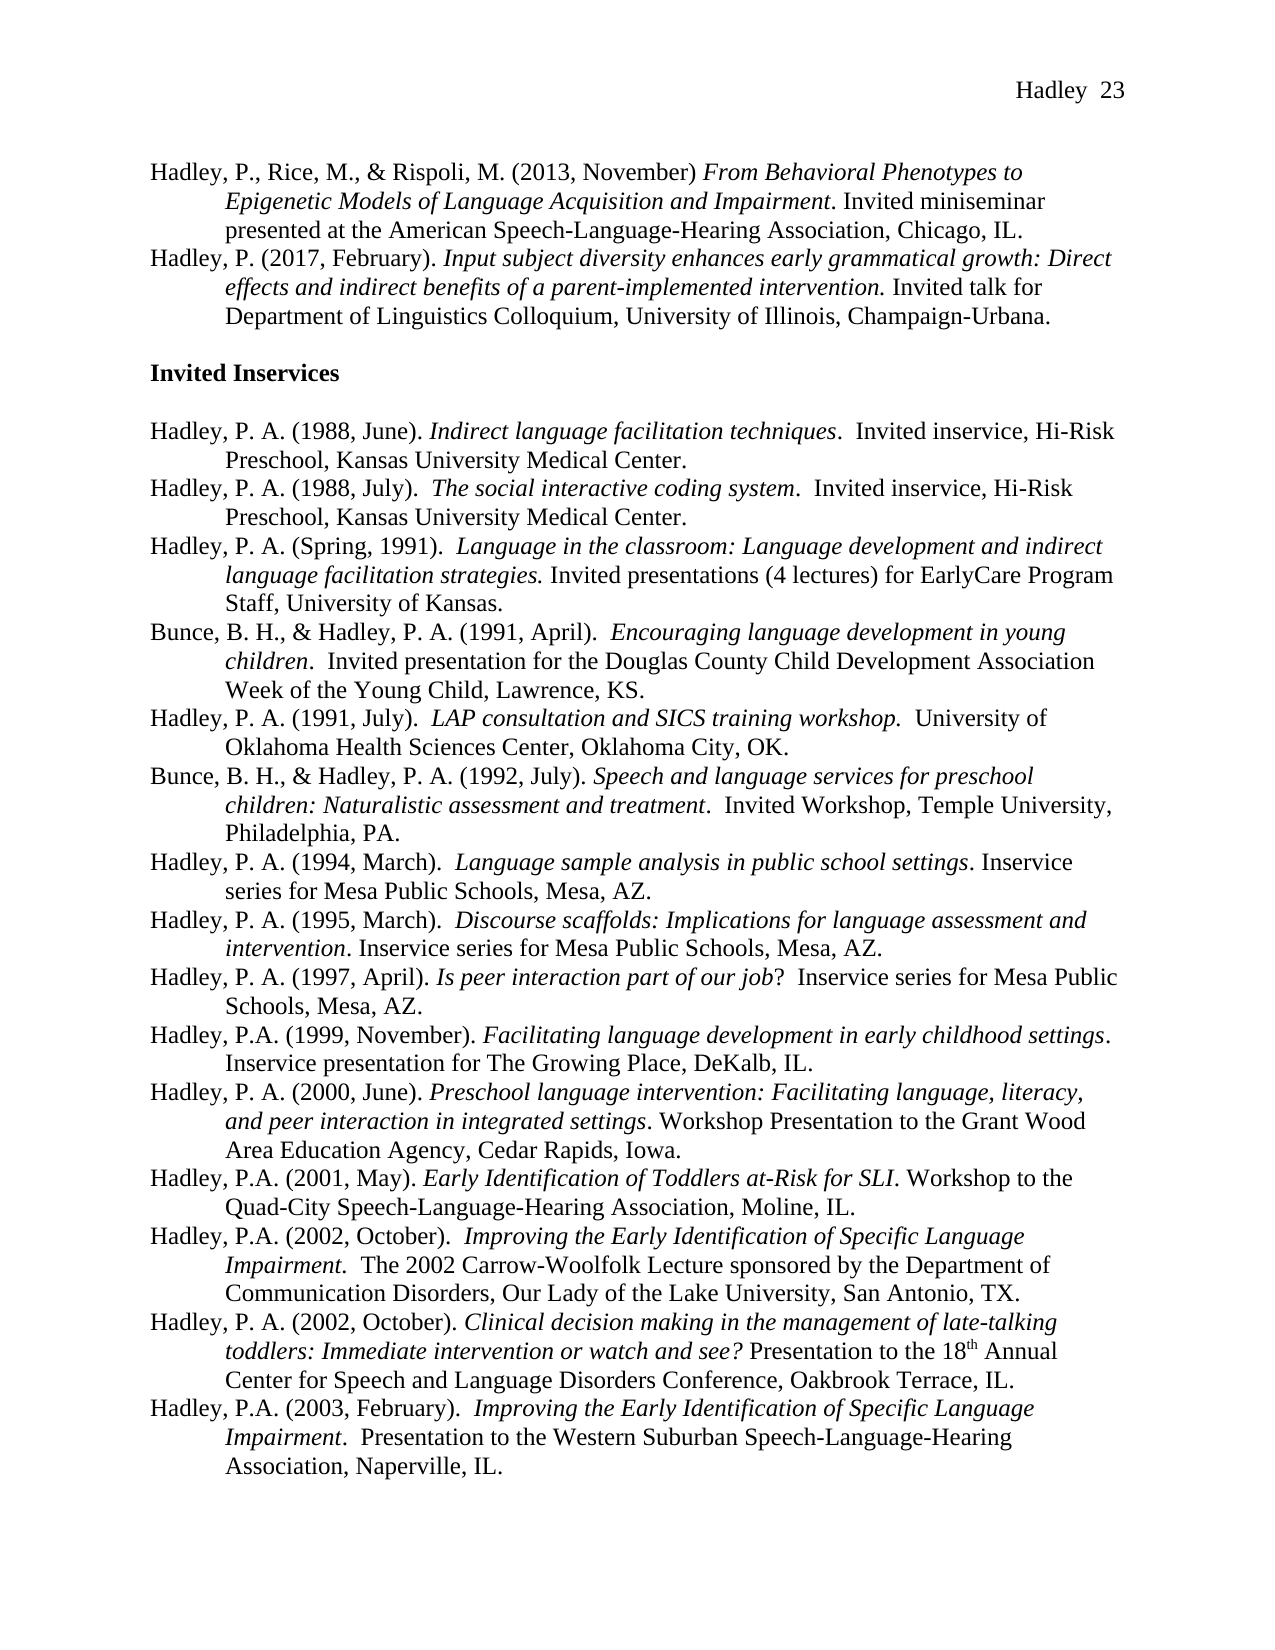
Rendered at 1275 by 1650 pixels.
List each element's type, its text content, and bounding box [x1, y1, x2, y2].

text Hadley, P. A. (1997, April). Is peer interaction part of our job? Inservice series for Mesa Public Schools, Mesa, AZ. [150, 962, 1125, 1020]
text Hadley, P. A. (1991, July). LAP consultation and SICS training workshop. University of Oklahoma Health Sciences Center, Oklahoma City, OK. [150, 703, 1125, 761]
text Hadley, P. A. (1988, July). The social interactive coding system. Invited inservice, Hi-Risk Preschool, . [150, 473, 1125, 531]
text Bunce, B. H., & Hadley, P. A. (1992, July). Speech and language services for preschool children: Naturalistic assessment and treatment. Invited Workshop, , [150, 761, 1125, 847]
text Hadley, P. A. (2002, October). Clinical decision making in the management of late-talking toddlers: Immediate intervention or watch and see? Presentation to the 18th Annual Center for Speech and Language Disorders Conference, Oakbrook Terrace, IL. [150, 1307, 1125, 1393]
text Hadley, P.A. (1999, November). Facilitating language development in early childhood settings. Inservice presentation for The Growing Place, DeKalb, IL. [150, 1020, 1125, 1077]
text Hadley, P.A. (2003, February). Improving the Early Identification of Specific Language Impairment. Presentation to the Western Suburban Speech-Language-Hearing Association, Naperville, IL. [150, 1393, 1125, 1480]
text Hadley, P. A. (1988, June). Indirect language facilitation techniques. Invited inservice, Hi-Risk Preschool, . [150, 416, 1125, 473]
text Bunce, B. H., & Hadley, P. A. (1991, April). Encouraging language development in young children. Invited presentation for the Douglas County Child Development Association Week of the Young Child, Lawrence, KS. [150, 617, 1125, 703]
text Hadley, P. A. (Spring, 1991). Language in the classroom: Language development and indirect language facilitation strategies. Invited presentations (4 lectures) for EarlyCare Program Staff, University of Kansas. [150, 531, 1125, 617]
text Hadley, P. A. (1994, March). Language sample analysis in public school settings. Inservice series for Mesa Public Schools, Mesa, AZ. [150, 847, 1125, 905]
text Hadley, P.A. (2001, May). Early Identification of Toddlers at-Risk for SLI. Workshop to the Quad-City Speech-Language-Hearing Association, Moline, IL. [150, 1163, 1125, 1221]
text Hadley, P. A. (2000, June). Preschool language intervention: Facilitating language, literacy, and peer interaction in integrated settings. Workshop Presentation to the Grant Wood Area Education Agency, Cedar Rapids, Iowa. [150, 1077, 1125, 1163]
text Hadley, P., Rice, M., & Rispoli, M. (2013, November) From Behavioral Phenotypes to Epigenetic Models of Language Acquisition and Impairment. Invited miniseminar presented at the American Speech-Language-Hearing Association, Chicago, IL. [150, 157, 1125, 243]
text Hadley, P. A. (1995, March). Discourse scaffolds: Implications for language assessment and intervention. Inservice series for Mesa Public Schools, Mesa, AZ. [150, 905, 1125, 962]
text Hadley, P. (2017, February). Input subject diversity enhances early grammatical growth: Direct effects and indirect benefits of a parent-implemented intervention. Invited talk for Department of Linguistics Colloquium, University of Illinois, Champaign-Urbana. [150, 243, 1125, 330]
text Invited Inservices [150, 358, 1125, 387]
text Hadley, P.A. (2002, October). Improving the Early Identification of Specific Language Impairment. The 2002 Carrow-Woolfolk Lecture sponsored by the Department of Communication Disorders, Our Lady of the , . [150, 1221, 1125, 1307]
